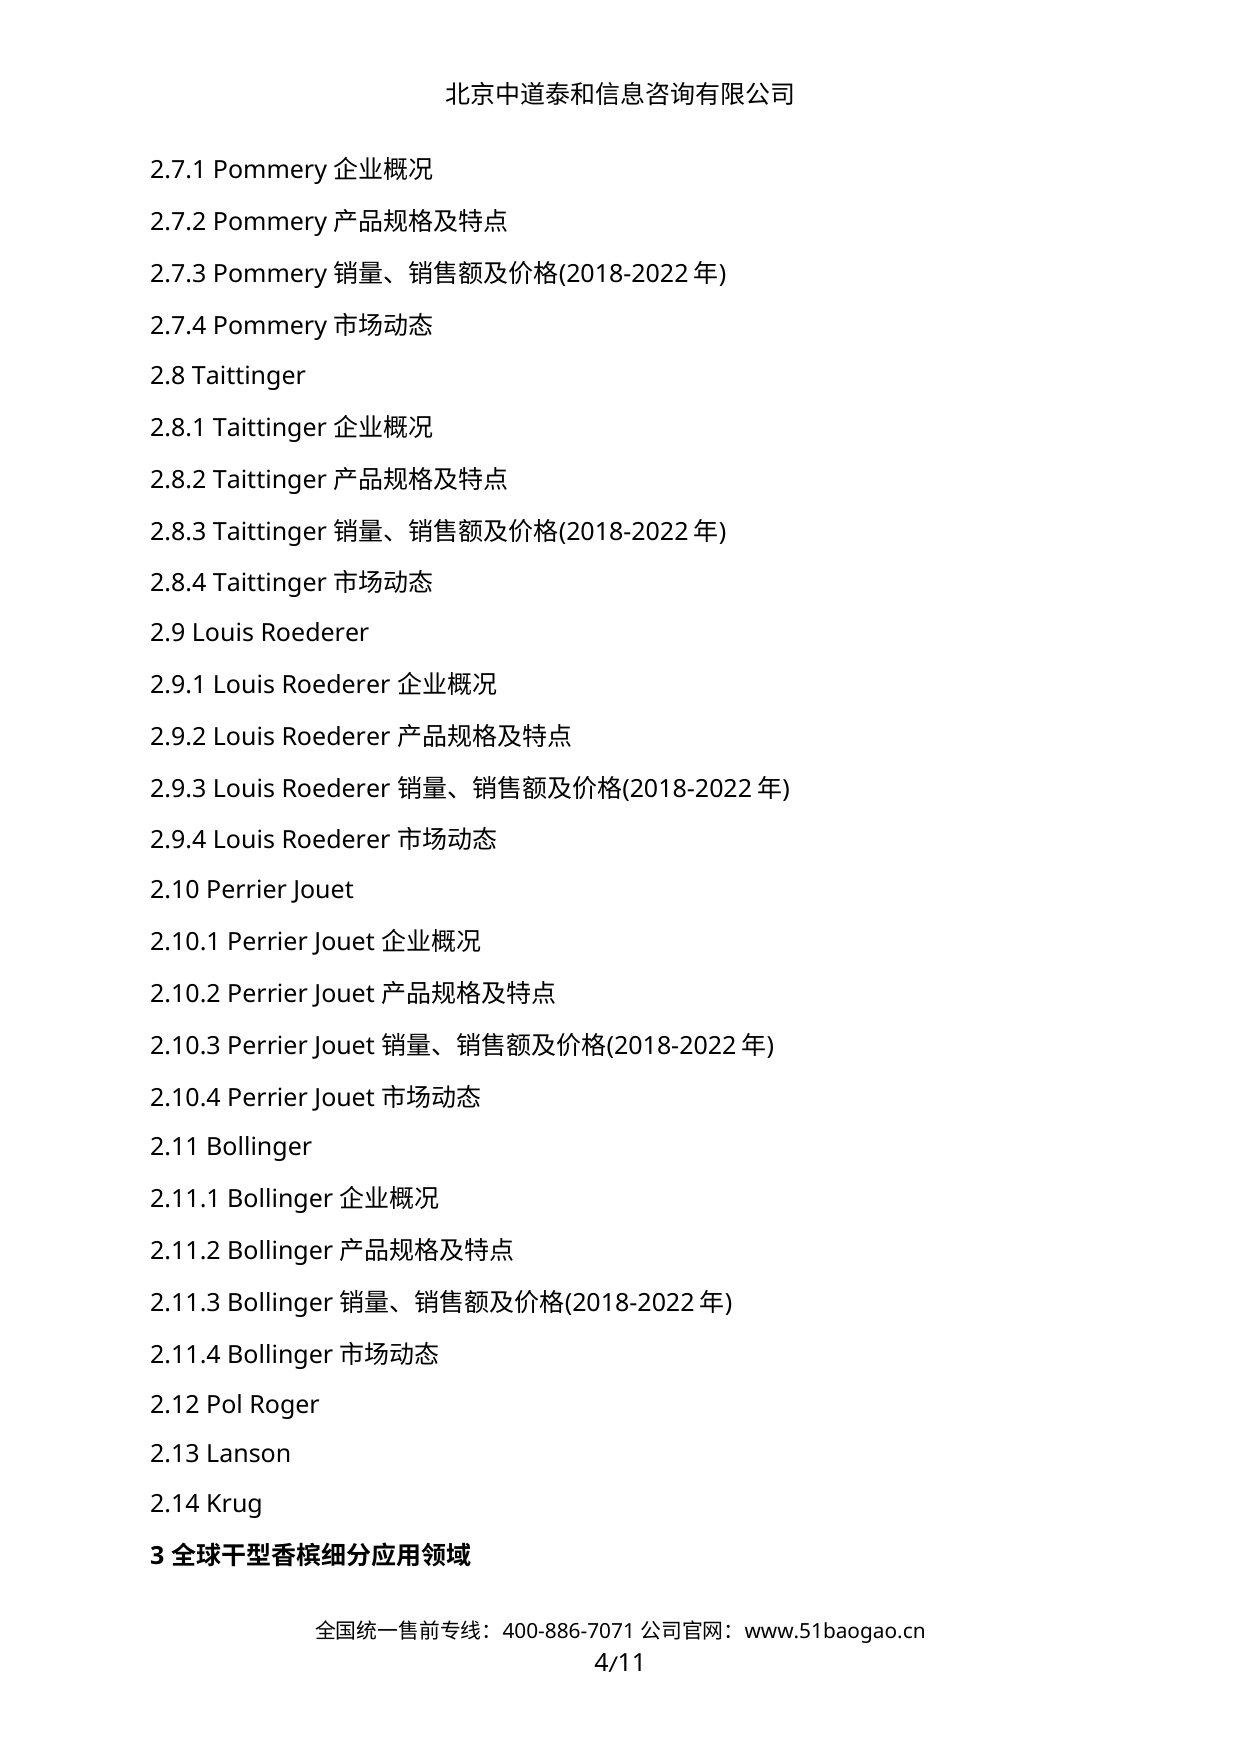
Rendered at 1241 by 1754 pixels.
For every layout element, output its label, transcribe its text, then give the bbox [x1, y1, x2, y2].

text 2.8 Taittinger [150, 357, 1090, 392]
text 2.9 Louis Roederer [150, 615, 1090, 649]
text 2.10 Perrier Jouet [150, 872, 1090, 906]
text 2.8.1 Taittinger 企业概况 [150, 407, 1090, 443]
text 2.9.1 Louis Roederer 企业概况 [150, 664, 1090, 701]
text 2.13 Lanson [150, 1436, 1090, 1470]
text 3 全球干型香槟细分应用领域 [150, 1535, 1090, 1572]
text 2.11.4 Bollinger 市场动态 [150, 1334, 1090, 1371]
text 2.9.2 Louis Roederer 产品规格及特点 [150, 716, 1090, 752]
text 2.12 Pol Roger [150, 1386, 1090, 1420]
text 2.10.1 Perrier Jouet 企业概况 [150, 922, 1090, 958]
text 2.7.4 Pommery 市场动态 [150, 306, 1090, 342]
text 2.8.4 Taittinger 市场动态 [150, 563, 1090, 599]
text 2.10.4 Perrier Jouet 市场动态 [150, 1077, 1090, 1113]
text 2.9.3 Louis Roederer 销量、销售额及价格(2018-2022年) [150, 768, 1090, 804]
text 2.14 Krug [150, 1486, 1090, 1520]
text 2.9.4 Louis Roederer 市场动态 [150, 820, 1090, 856]
text 2.10.2 Perrier Jouet 产品规格及特点 [150, 973, 1090, 1010]
text 2.11 Bollinger [150, 1129, 1090, 1163]
text 2.7.2 Pommery 产品规格及特点 [150, 202, 1090, 238]
text 2.11.3 Bollinger 销量、销售额及价格(2018-2022年) [150, 1282, 1090, 1319]
text 2.11.2 Bollinger 产品规格及特点 [150, 1231, 1090, 1267]
text 2.8.3 Taittinger 销量、销售额及价格(2018-2022年) [150, 511, 1090, 547]
text 2.7.3 Pommery 销量、销售额及价格(2018-2022年) [150, 254, 1090, 290]
text 2.10.3 Perrier Jouet 销量、销售额及价格(2018-2022年) [150, 1025, 1090, 1062]
text 2.8.2 Taittinger 产品规格及特点 [150, 459, 1090, 495]
text 2.11.1 Bollinger 企业概况 [150, 1179, 1090, 1215]
text 2.7.1 Pommery 企业概况 [150, 150, 1090, 186]
